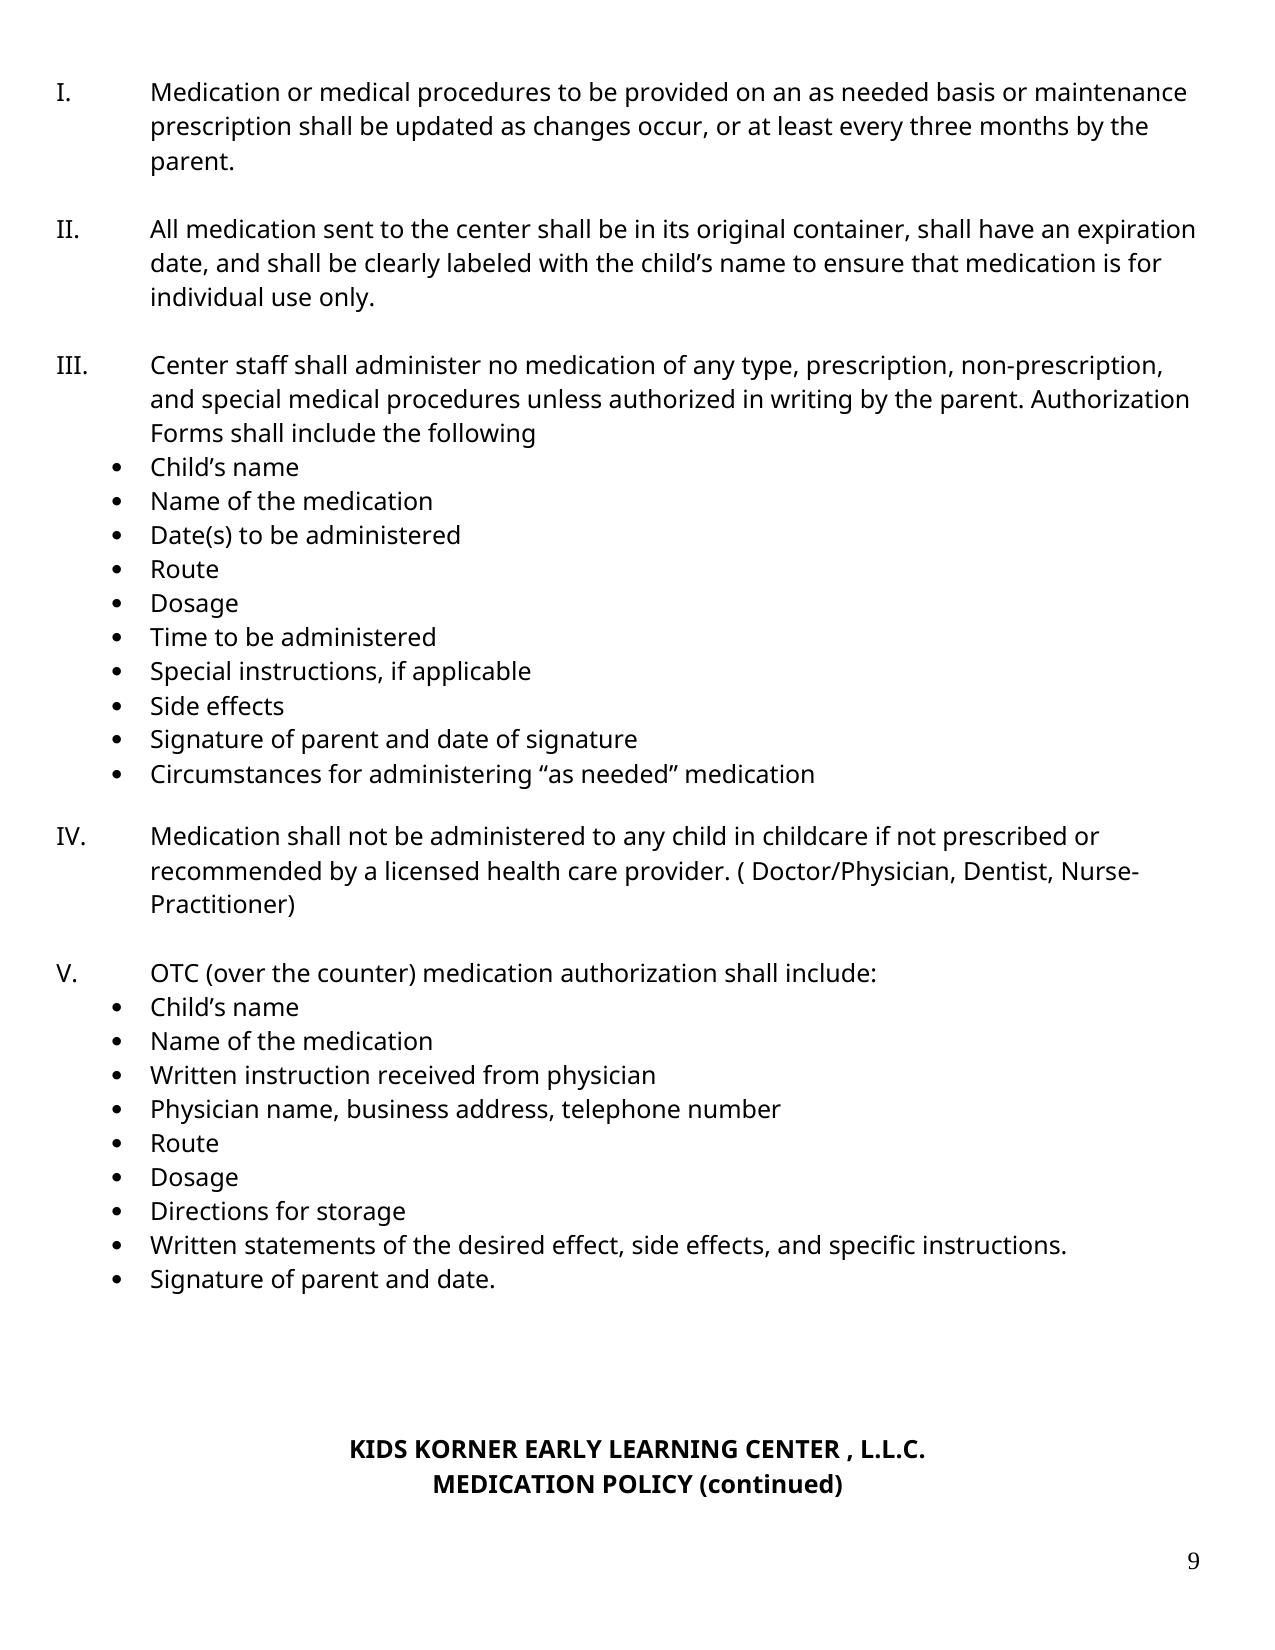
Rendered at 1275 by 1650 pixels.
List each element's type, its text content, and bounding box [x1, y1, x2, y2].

list Medication shall not be administered to any child in childcare if not prescribed or recommended by a licensed health care provider. ( Doctor/Physician, Dentist, Nurse-Practitioner) [56, 819, 1200, 921]
list Route [112, 1126, 1200, 1160]
list Name of the medication [112, 484, 1200, 518]
list Signature of parent and date of signature [112, 722, 1200, 756]
list Circumstances for administering “as needed” medication [112, 756, 1200, 790]
list Name of the medication [112, 1023, 1200, 1057]
list Dosage [112, 1160, 1200, 1194]
list Signature of parent and date. [112, 1262, 1200, 1296]
list Written statements of the desired effect, side effects, and specific instructions. [112, 1228, 1200, 1262]
list Medication or medical procedures to be provided on an as needed basis or maintenance prescription shall be updated as changes occur, or at least every three months by the parent. [56, 75, 1200, 177]
text KIDS KORNER EARLY LEARNING CENTER , L.L.C. [75, 1432, 1200, 1466]
list All medication sent to the center shall be in its original container, shall have an expiration date, and shall be clearly labeled with the child’s name to ensure that medication is for individual use only. [56, 211, 1200, 313]
text MEDICATION POLICY (continued) [75, 1466, 1200, 1500]
list Child’s name [112, 989, 1200, 1023]
list Directions for storage [112, 1194, 1200, 1228]
list Written instruction received from physician [112, 1057, 1200, 1092]
list OTC (over the counter) medication authorization shall include: [56, 955, 1200, 989]
list Date(s) to be administered [112, 518, 1200, 552]
list Dosage [112, 586, 1200, 620]
list Time to be administered [112, 620, 1200, 654]
list Route [112, 552, 1200, 586]
list Side effects [112, 688, 1200, 722]
list Physician name, business address, telephone number [112, 1092, 1200, 1126]
list Child’s name [112, 450, 1200, 484]
list Center staff shall administer no medication of any type, prescription, non-prescription, and special medical procedures unless authorized in writing by the parent. Authorization Forms shall include the following [56, 347, 1200, 450]
list Special instructions, if applicable [112, 654, 1200, 688]
